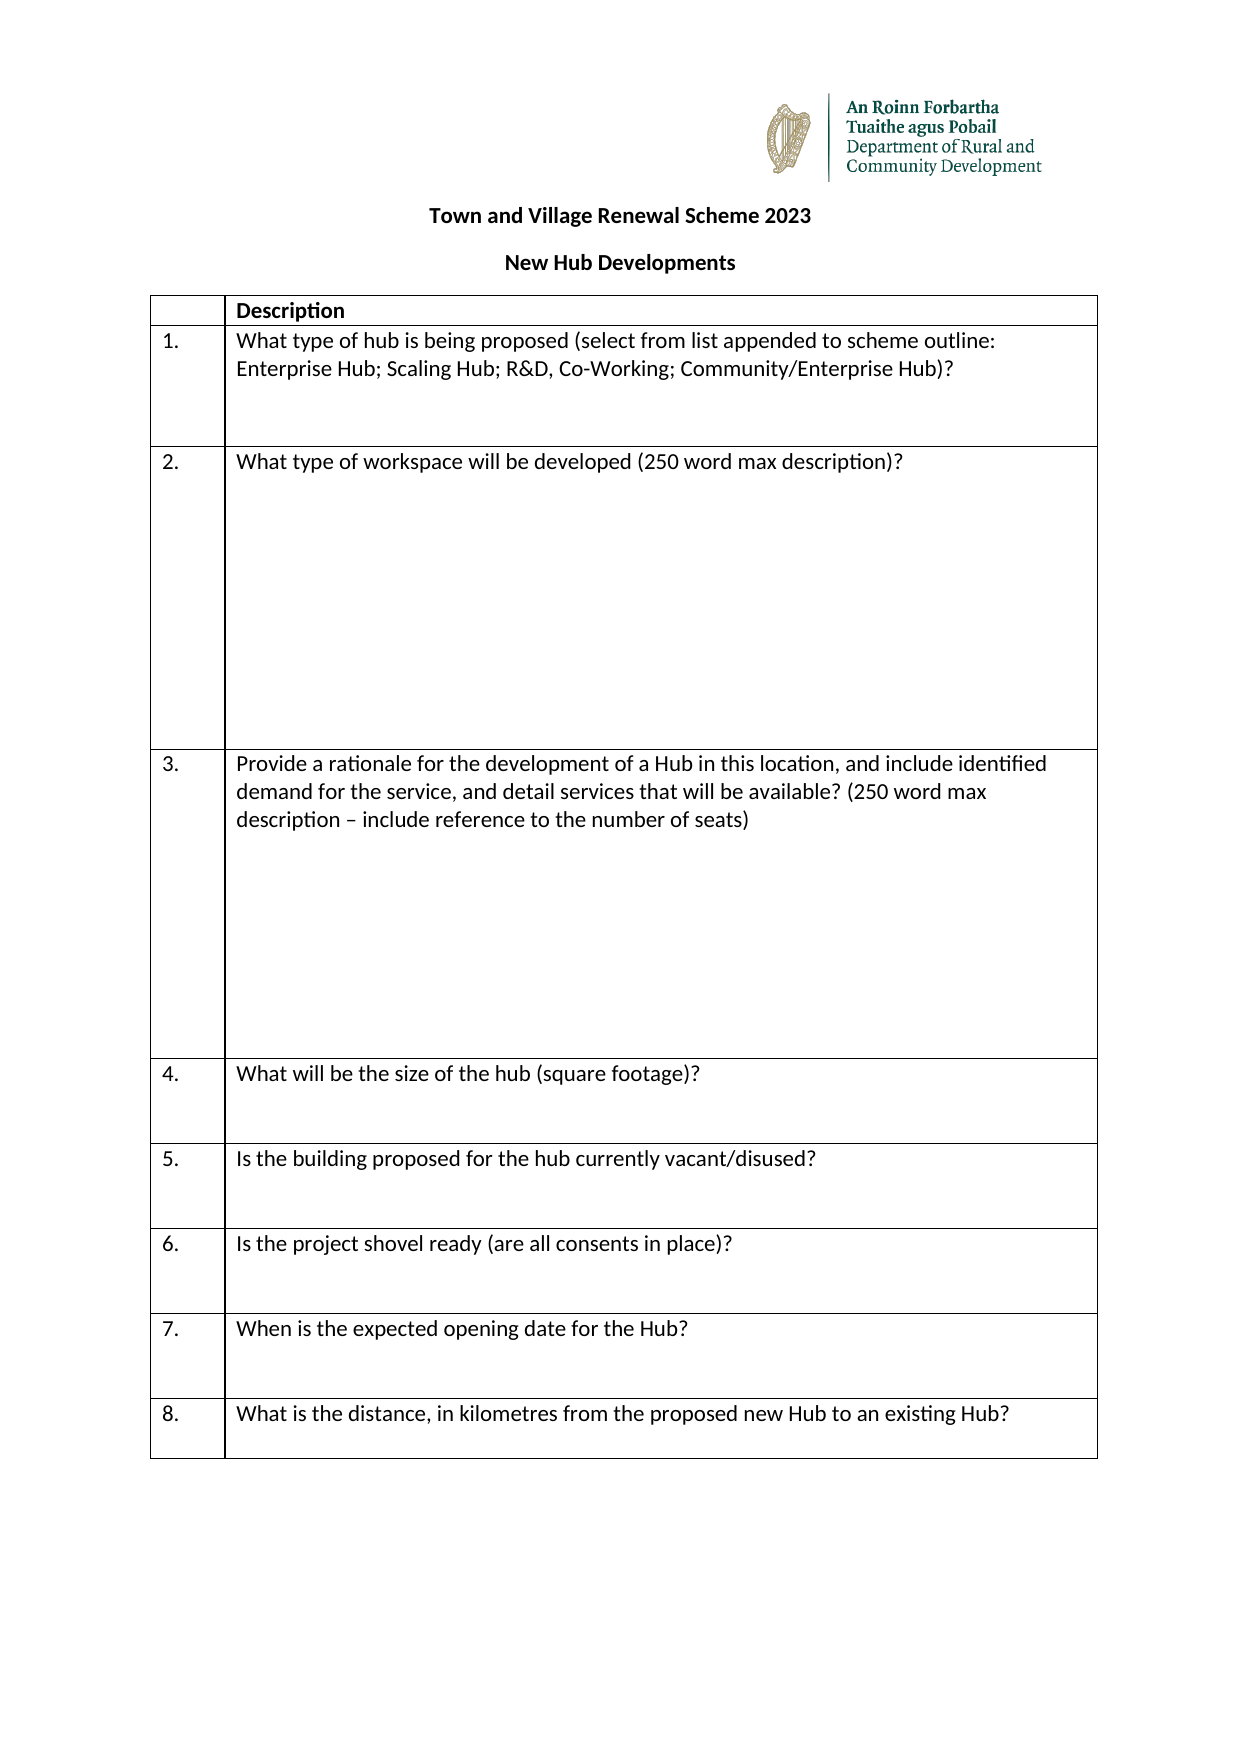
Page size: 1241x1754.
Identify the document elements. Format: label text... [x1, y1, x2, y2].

table_cell What type of hub is being proposed (select from list appended to scheme outline: Enterprise Hub; Scaling Hub; R&D, Co-Working; Community/Enterprise Hub)? [226, 326, 1097, 446]
text Town and Village Renewal Scheme 2023 [150, 201, 1090, 229]
table_cell Provide a rationale for the development of a Hub in this location, and include identified demand for the service, and detail services that will be available? (250 word max description – include reference to the number of seats) [226, 750, 1097, 1058]
table_header [151, 296, 224, 325]
table_cell [151, 326, 224, 446]
picture [738, 73, 1091, 202]
table_cell [151, 1229, 224, 1313]
table_cell [151, 1144, 224, 1228]
table_header Description [226, 296, 1097, 325]
table_cell [151, 1059, 224, 1143]
table_cell [151, 750, 224, 1058]
text New Hub Developments [150, 248, 1090, 276]
table_cell [151, 447, 224, 748]
table_cell What is the distance, in kilometres from the proposed new Hub to an existing Hub? [226, 1399, 1097, 1458]
table_cell When is the expected opening date for the Hub? [226, 1314, 1097, 1398]
table_cell What type of workspace will be developed (250 word max description)? [226, 447, 1097, 748]
table_cell What will be the size of the hub (square footage)? [226, 1059, 1097, 1143]
table_cell Is the building proposed for the hub currently vacant/disused? [226, 1144, 1097, 1228]
table_cell [151, 1399, 224, 1458]
table_cell [151, 1314, 224, 1398]
table_cell Is the project shovel ready (are all consents in place)? [226, 1229, 1097, 1313]
